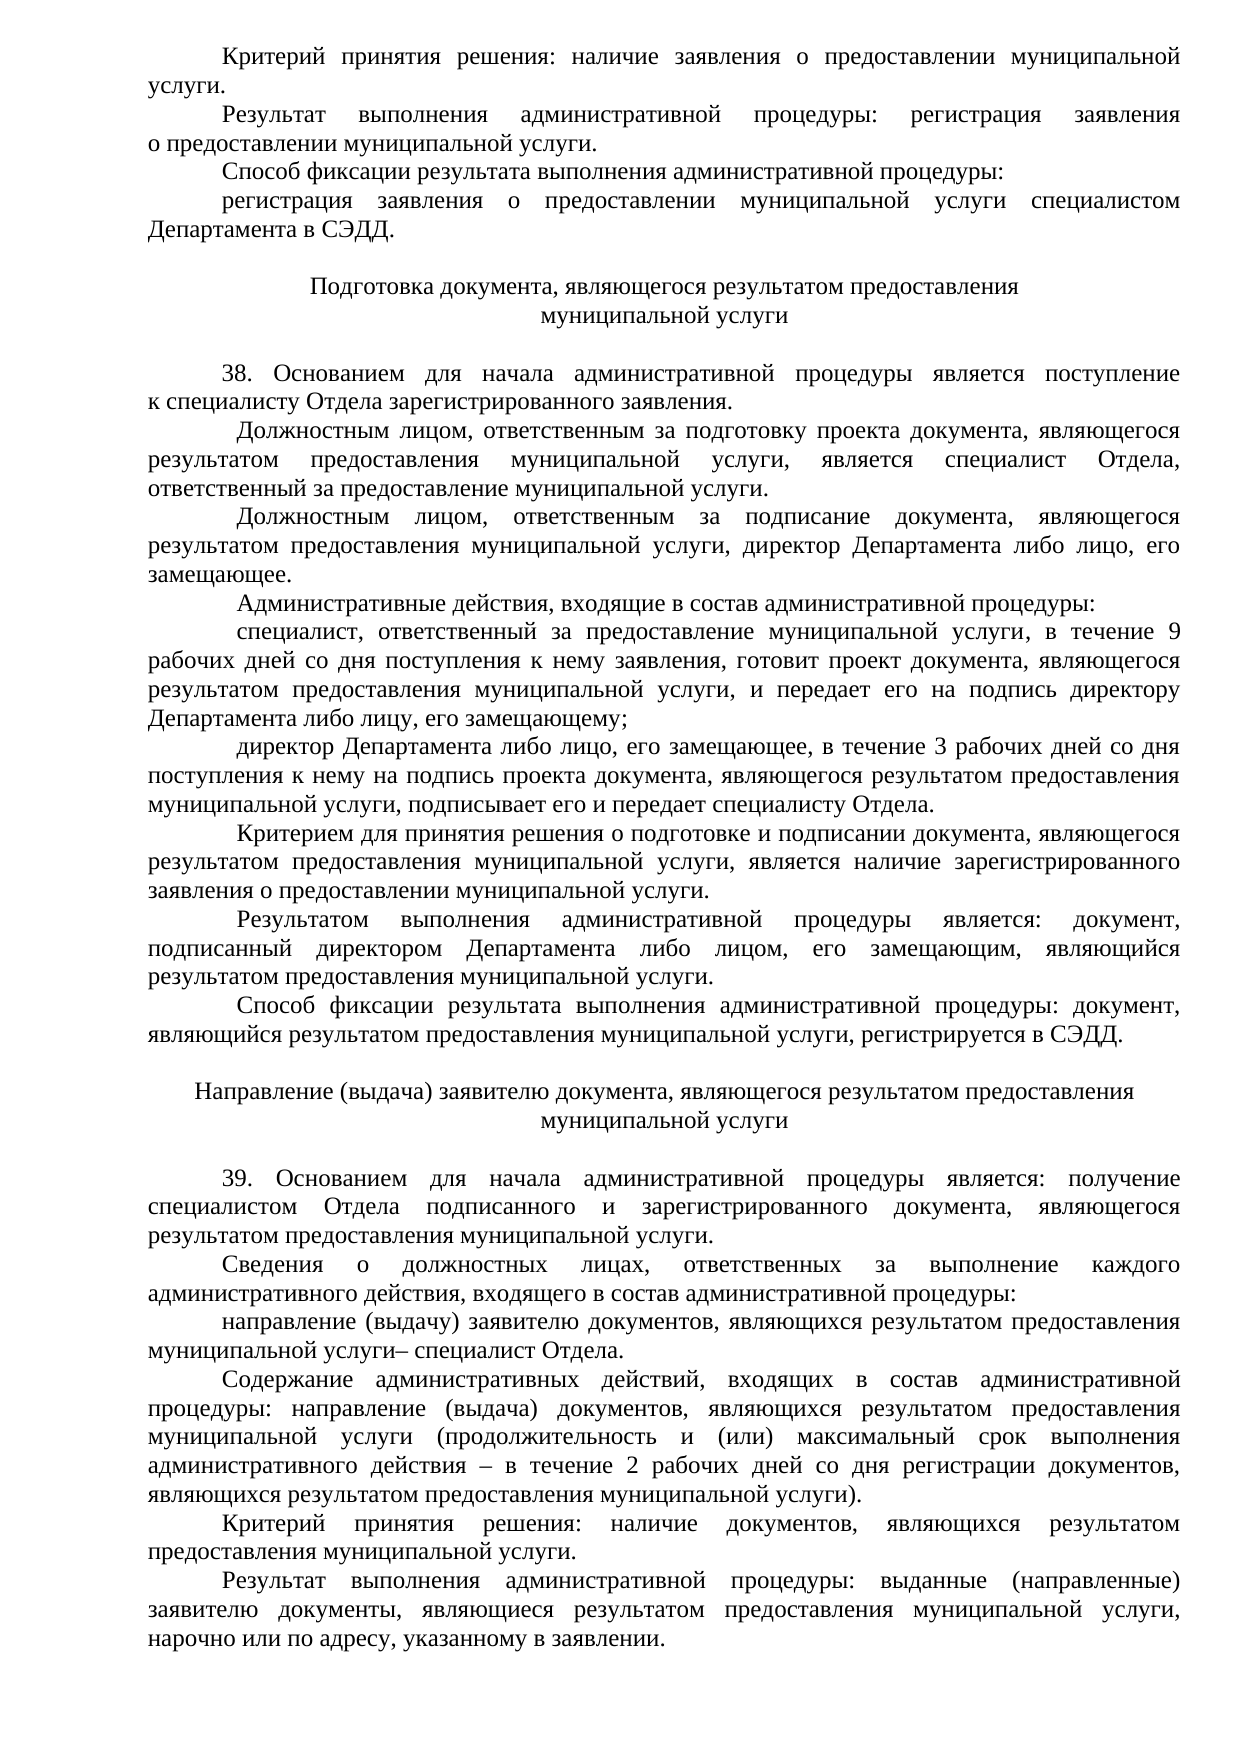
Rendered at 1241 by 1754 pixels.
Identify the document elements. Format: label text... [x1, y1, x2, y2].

text 38. Основанием для начала административной процедуры является поступление к специалисту Отдела зарегистрированного заявления. [148, 358, 1181, 415]
text Направление (выдача) заявителю документа, являющегося результатом предоставления муниципальной услуги [148, 1076, 1181, 1134]
text регистрация заявления о предоставлении муниципальной услуги специалистом Департамента в СЭДД. [148, 185, 1181, 243]
text Административные действия, входящие в состав административной процедуры: [148, 588, 1181, 616]
text Результатом выполнения административной процедуры является: документ, подписанный директором Департамента либо лицом, его замещающим, являющийся результатом предоставления муниципальной услуги. [148, 904, 1181, 990]
text 39. Основанием для начала административной процедуры является: получение специалистом Отдела подписанного и зарегистрированного документа, являющегося результатом предоставления муниципальной услуги. [148, 1163, 1181, 1249]
text Критерий принятия решения: наличие заявления о предоставлении муниципальной услуги. [148, 41, 1181, 99]
text Способ фиксации результата выполнения административной процедуры: [148, 156, 1181, 185]
text Подготовка документа, являющегося результатом предоставления [148, 271, 1181, 300]
text Содержание административных действий, входящих в состав административной процедуры: направление (выдача) документов, являющихся результатом предоставления муниципальной услуги (продолжительность и (или) максимальный срок выполнения административного действия – в течение 2 рабочих дней со дня регистрации документов, являющихся результатом предоставления муниципальной услуги). [148, 1364, 1181, 1508]
text директор Департамента либо лицо, его замещающее, в течение 3 рабочих дней со дня поступления к нему на подпись проекта документа, являющегося результатом предоставления муниципальной услуги, подписывает его и передает специалисту Отдела. [148, 731, 1181, 818]
text Способ фиксации результата выполнения административной процедуры: документ, являющийся результатом предоставления муниципальной услуги, регистрируется в СЭДД. [148, 990, 1181, 1048]
text Критерием для принятия решения о подготовке и подписании документа, являющегося результатом предоставления муниципальной услуги, является наличие зарегистрированного заявления о предоставлении муниципальной услуги. [148, 818, 1181, 904]
text муниципальной услуги [148, 300, 1181, 329]
text Результат выполнения административной процедуры: регистрация заявления о предоставлении муниципальной услуги. [148, 99, 1181, 156]
text Сведения о должностных лицах, ответственных за выполнение каждого административного действия, входящего в состав административной процедуры: [148, 1249, 1181, 1306]
text направление (выдачу) заявителю документов, являющихся результатом предоставления муниципальной услуги– специалист Отдела. [148, 1306, 1181, 1364]
text специалист, ответственный за предоставление муниципальной услуги, в течение 9 рабочих дней со дня поступления к нему заявления, готовит проект документа, являющегося результатом предоставления муниципальной услуги, и передает его на подпись директору Департамента либо лицу, его замещающему; [148, 616, 1181, 731]
text Должностным лицом, ответственным за подготовку проекта документа, являющегося результатом предоставления муниципальной услуги, является специалист Отдела, ответственный за предоставление муниципальной услуги. [148, 415, 1181, 501]
text Результат выполнения административной процедуры: выданные (направленные) заявителю документы, являющиеся результатом предоставления муниципальной услуги, нарочно или по адресу, указанному в заявлении. [148, 1565, 1181, 1651]
text Должностным лицом, ответственным за подписание документа, являющегося результатом предоставления муниципальной услуги, директор Департамента либо лицо, его замещающее. [148, 501, 1181, 588]
text Критерий принятия решения: наличие документов, являющихся результатом предоставления муниципальной услуги. [148, 1508, 1181, 1565]
